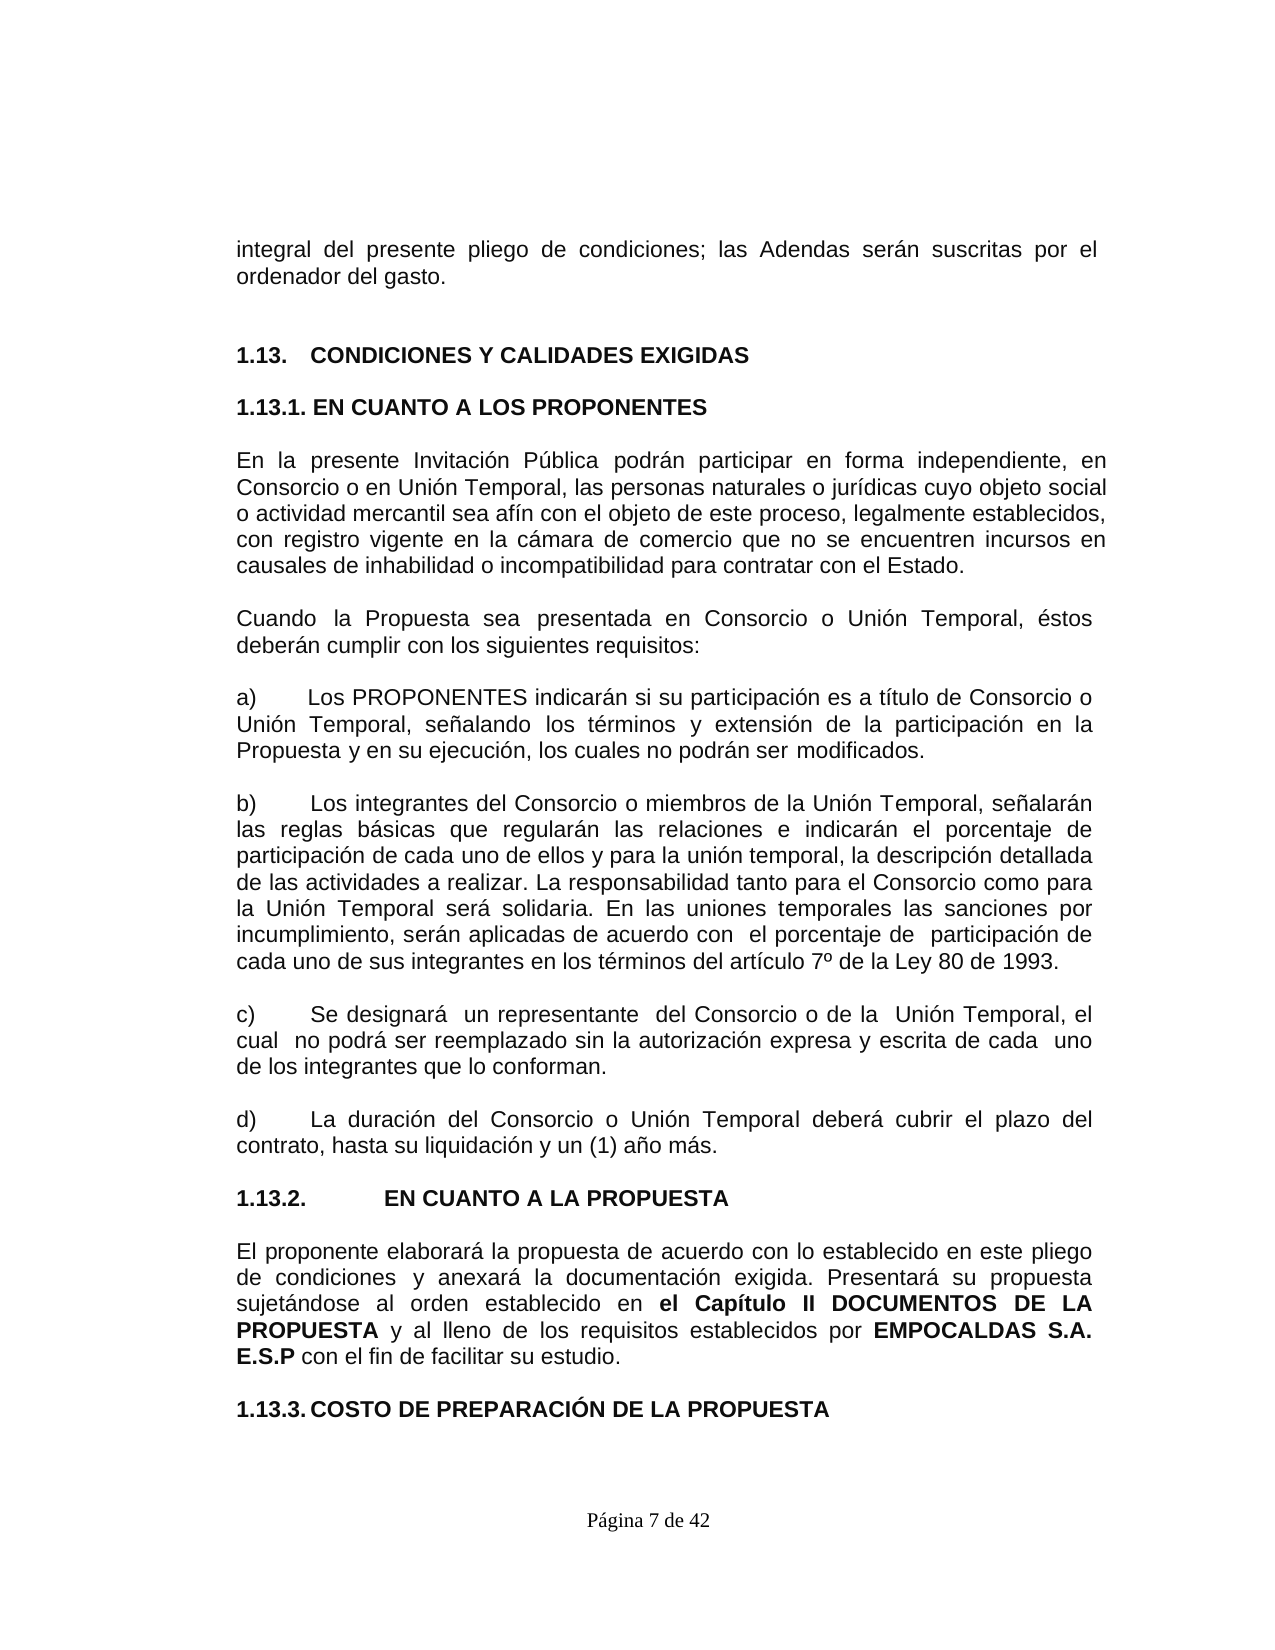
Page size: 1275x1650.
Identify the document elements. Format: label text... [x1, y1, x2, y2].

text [236, 236, 1098, 289]
text El proponente elaborará la propuesta de acuerdo con lo establecido en este pliego de condiciones y anexará la documentación exigida. Presentará su propuesta sujetándose al orden establecido en el Capítulo II DOCUMENTOS DE y al lleno de los requisitos establecidos por EMPOCALDAS S.A. E.S.P con el fin de facilitar su estudio. [236, 1238, 1092, 1369]
text 1.13. CONDICIONES Y CALIDADES EXIGIDAS [236, 342, 1098, 368]
text 1.13.1. EN CUANTO A LOS PROPONENTES [236, 394, 1098, 421]
text a) Los PROPONENTES indicarán si su participación es a título de Consorcio o Unión Temporal, señalando los términos y extensión de la participación en y en su ejecución, los cuales no podrán ser modificados. [236, 684, 1092, 763]
text En la presente Invitación Pública podrán participar en forma independiente, en Consorcio o en Unión Temporal, las personas naturales o jurídicas cuyo objeto social o actividad mercantil sea afín con el objeto de este proceso, legalmente establecidos, con registro vigente en la cámara de comercio que no se encuentren incursos en causales de inhabilidad o incompatibilidad para contratar con el Estado. [236, 447, 1107, 579]
text c) Se designará un representante del Consorcio o de , el cual no podrá ser reemplazado sin la autorización expresa y escrita de cada uno de los integrantes que lo conforman. [236, 1001, 1092, 1079]
text b) Los integrantes del Consorcio o miembros de , señalarán las reglas básicas que regularán las relaciones e indicarán el porcentaje de participación de cada uno de ellos y para la unión temporal, la descripción detallada de las actividades a realizar. La responsabilidad tanto para el Consorcio como para será solidaria. En las uniones temporales las sanciones por incumplimiento, serán aplicadas de acuerdo con el porcentaje de participación de cada uno de sus integrantes en los términos del artículo 7º de 80 de 1993. [236, 790, 1092, 974]
text d) La duración del Consorcio o Unión Temporal deberá cubrir el plazo del contrato, hasta su liquidación y un (1) año más. [236, 1106, 1092, 1159]
text 1.13.3. COSTO DE PREPARACIÓN DE [236, 1396, 1098, 1422]
text 1.13.2. EN CUANTO A [236, 1185, 1098, 1211]
text Cuando sea presentada en Consorcio o Unión Temporal, éstos deberán cumplir con los siguientes requisitos: [236, 605, 1092, 658]
